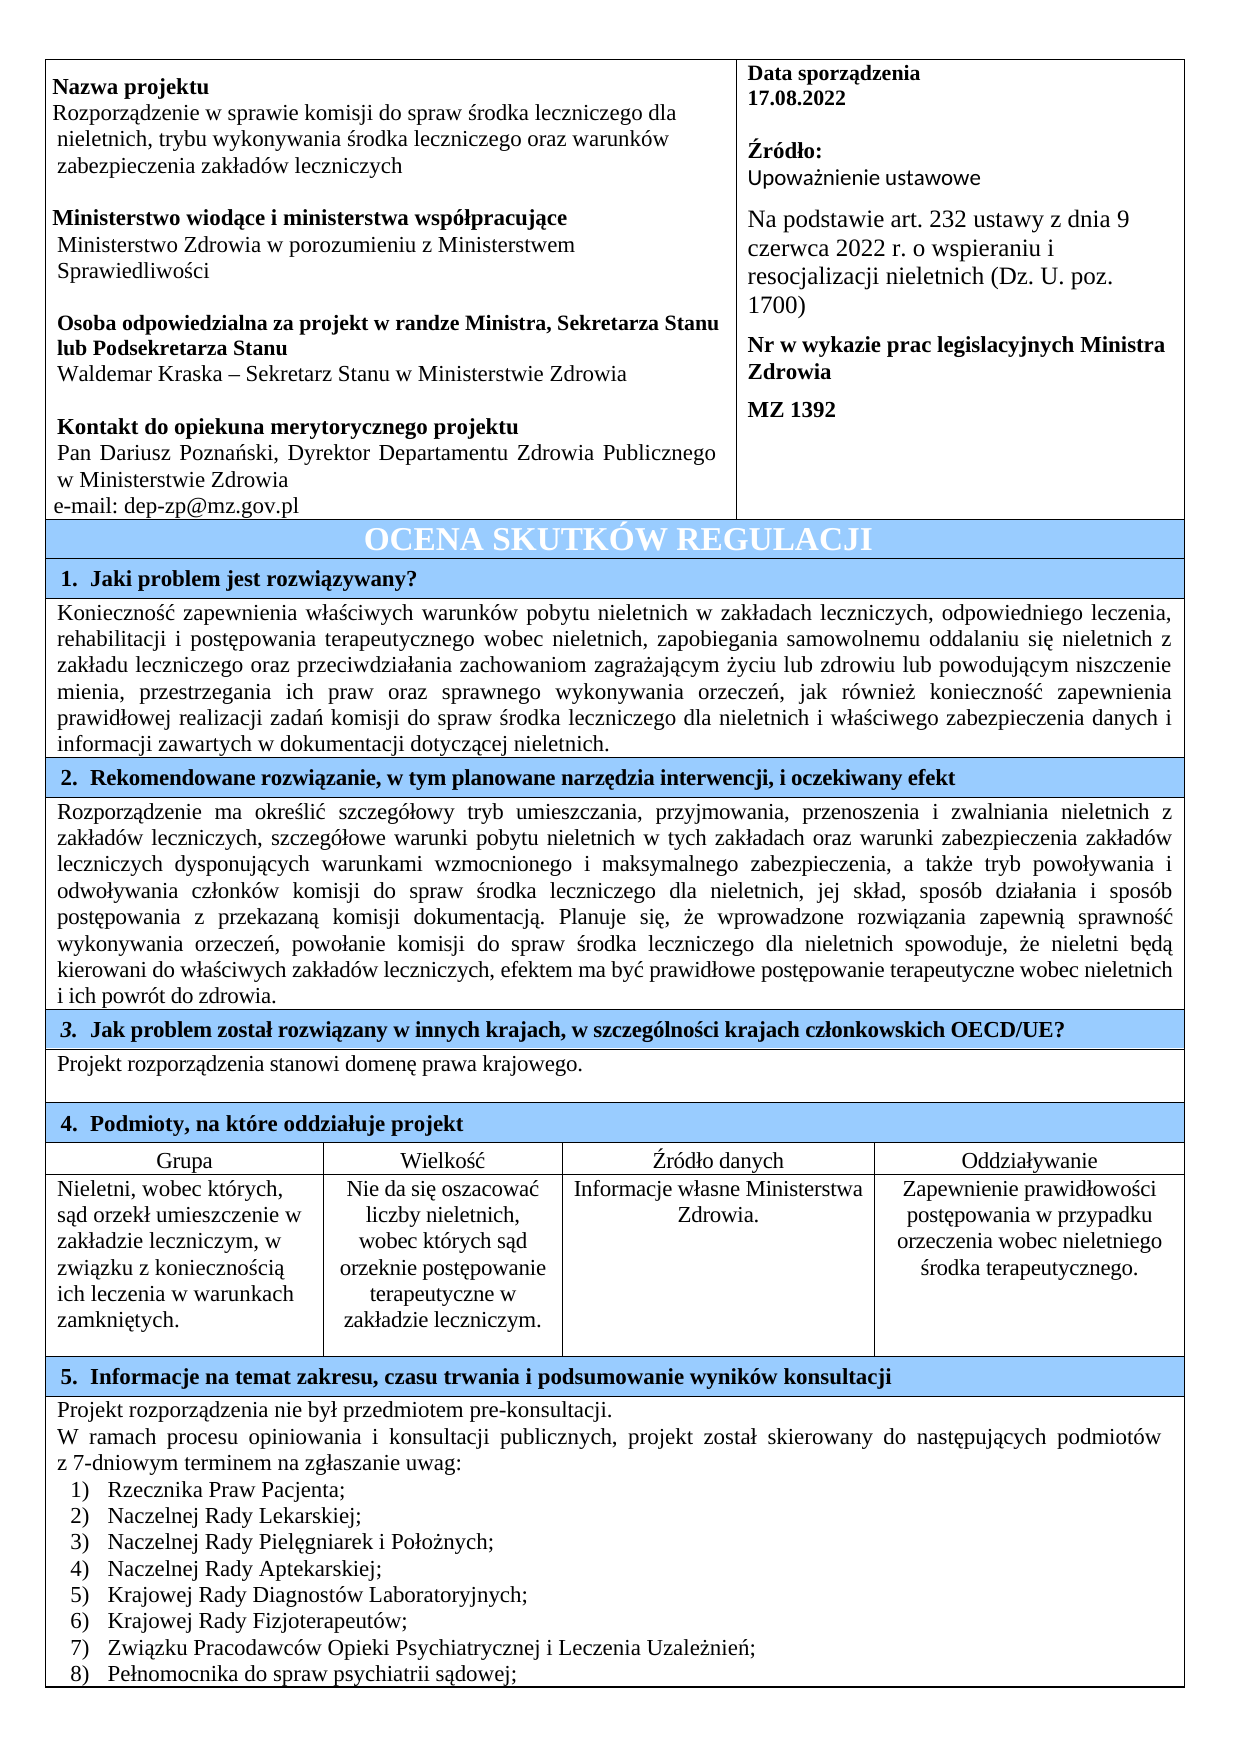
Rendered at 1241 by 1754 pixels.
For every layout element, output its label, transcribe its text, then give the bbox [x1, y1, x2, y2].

table_cell Nieletni, wobec których, sąd orzekł umieszczenie w zakładzie leczniczym, w związku z koniecznością ich leczenia w warunkach zamkniętych. [46, 1175, 323, 1356]
table_header Nazwa projektu Rozporządzenie w sprawie komisji do spraw środka leczniczego dla nieletnich, trybu wykonywania środka leczniczego oraz warunków zabezpieczenia zakładów leczniczych Ministerstwo wiodące i ministerstwa współpracujące Ministerstwo Zdrowia w porozumieniu z Ministerstwem Sprawiedliwości Osoba odpowiedzialna za projekt w randze Ministra, Sekretarza Stanu lub Podsekretarza Stanu Waldemar Kraska – Sekretarz Stanu w Ministerstwie Zdrowia Kontakt do opiekuna merytorycznego projektu Pan Dariusz Poznański, Dyrektor Departamentu Zdrowia Publicznego w Ministerstwie Zdrowia e-mail: dep-zp@mz.gov.pl [46, 60, 736, 518]
table_cell Wielkość [324, 1143, 562, 1174]
table_cell Jak problem został rozwiązany w innych krajach, w szczególności krajach członkowskich OECD/UE? [46, 1010, 1184, 1048]
table_cell Oddziaływanie [875, 1143, 1184, 1174]
table_cell Grupa [46, 1143, 323, 1174]
table_cell OCENA SKUTKÓW REGULACJI [46, 520, 1184, 558]
table_cell Konieczność zapewnienia właściwych warunków pobytu nieletnich w zakładach leczniczych, odpowiedniego leczenia, rehabilitacji i postępowania terapeutycznego wobec nieletnich, zapobiegania samowolnemu oddalaniu się nieletnich z zakładu leczniczego oraz przeciwdziałania zachowaniom zagrażającym życiu lub zdrowiu lub powodującym niszczenie mienia, przestrzegania ich praw oraz sprawnego wykonywania orzeczeń, jak również konieczność zapewnienia prawidłowej realizacji zadań komisji do spraw środka leczniczego dla nieletnich i właściwego zabezpieczenia danych i informacji zawartych w dokumentacji dotyczącej nieletnich. [46, 599, 1184, 757]
table_cell Źródło danych [563, 1143, 874, 1174]
table_cell Podmioty, na które oddziałuje projekt [46, 1103, 1184, 1142]
table_cell Rozporządzenie ma określić szczegółowy tryb umieszczania, przyjmowania, przenoszenia i zwalniania nieletnich z zakładów leczniczych, szczegółowe warunki pobytu nieletnich w tych zakładach oraz warunki zabezpieczenia zakładów leczniczych dysponujących warunkami wzmocnionego i maksymalnego zabezpieczenia, a także tryb powoływania i odwoływania członków komisji do spraw środka leczniczego dla nieletnich, jej skład, sposób działania i sposób postępowania z przekazaną komisji dokumentacją. Planuje się, że wprowadzone rozwiązania zapewnią sprawność wykonywania orzeczeń, powołanie komisji do spraw środka leczniczego dla nieletnich spowoduje, że nieletni będą kierowani do właściwych zakładów leczniczych, efektem ma być prawidłowe postępowanie terapeutyczne wobec nieletnich i ich powrót do zdrowia. [46, 798, 1184, 1009]
table_cell Projekt rozporządzenia stanowi domenę prawa krajowego. [46, 1050, 1184, 1102]
table_cell Informacje własne Ministerstwa Zdrowia. [563, 1175, 874, 1356]
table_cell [46, 1397, 1184, 1686]
table_cell Rekomendowane rozwiązanie, w tym planowane narzędzia interwencji, i oczekiwany efekt [46, 758, 1184, 797]
table_header Data sporządzenia Źródło: Na podstawie art. 232 ustawy z dnia 9 czerwca 2022 r. o wspieraniu i resocjalizacji nieletnich (Dz. U. poz. 1700) Nr w wykazie prac legislacyjnych Ministra Zdrowia MZ 1392 [737, 60, 1184, 518]
table_cell Nie da się oszacować liczby nieletnich, wobec których sąd orzeknie postępowanie terapeutyczne w zakładzie leczniczym. [324, 1175, 562, 1356]
table_cell Zapewnienie prawidłowości postępowania w przypadku orzeczenia wobec nieletniego środka terapeutycznego. [875, 1175, 1184, 1356]
table_cell Jaki problem jest rozwiązywany? [46, 559, 1184, 598]
table_cell Informacje na temat zakresu, czasu trwania i podsumowanie wyników konsultacji [46, 1357, 1184, 1396]
